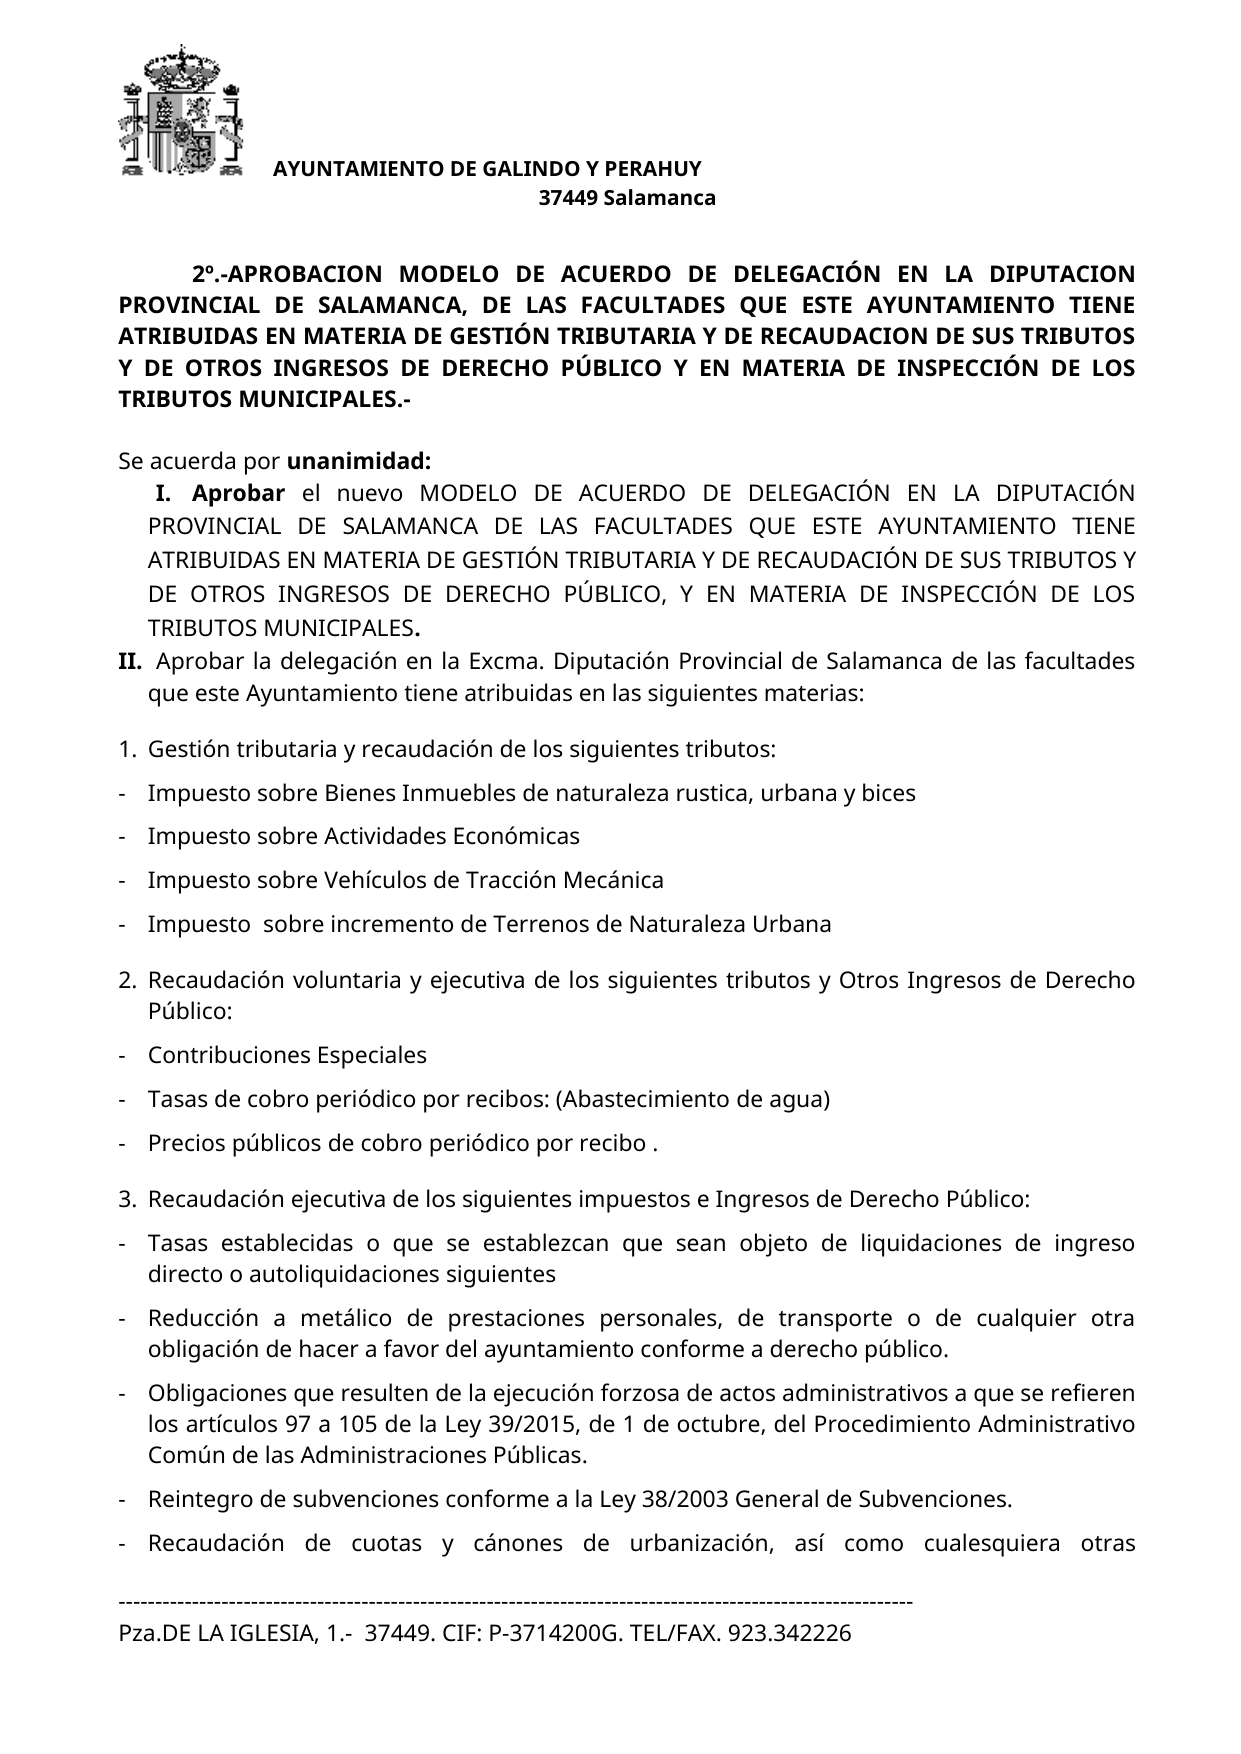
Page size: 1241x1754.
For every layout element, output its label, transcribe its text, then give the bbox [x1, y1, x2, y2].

list Obligaciones que resulten de la ejecución forzosa de actos administrativos a que se refieren los artículos 97 a 105 de la Ley 39/2015, de 1 de octubre, del Procedimiento Administrativo Común de las Administraciones Públicas. [118, 1376, 1137, 1470]
list Impuesto sobre Bienes Inmuebles de naturaleza rustica, urbana y bices [118, 776, 1137, 808]
list Tasas establecidas o que se establezcan que sean objeto de liquidaciones de ingreso directo o autoliquidaciones siguientes [118, 1226, 1137, 1289]
list Impuesto sobre Vehículos de Tracción Mecánica [118, 864, 1137, 895]
list Recaudación ejecutiva de los siguientes impuestos e Ingresos de Derecho Público: [118, 1183, 1137, 1214]
list Impuesto sobre incremento de Terrenos de Naturaleza Urbana [118, 908, 1137, 939]
picture [118, 44, 244, 177]
list Aprobar la delegación en la Excma. Diputación Provincial de Salamanca de las facultades que este Ayuntamiento tiene atribuidas en las siguientes materias: [118, 645, 1137, 708]
list Reducción a metálico de prestaciones personales, de transporte o de cualquier otra obligación de hacer a favor del ayuntamiento conforme a derecho público. [118, 1301, 1137, 1364]
list Contribuciones Especiales [118, 1039, 1137, 1070]
list Impuesto sobre Actividades Económicas [118, 820, 1137, 851]
list Aprobar el nuevo MODELO DE ACUERDO DE DELEGACIÓN EN LA DIPUTACIÓN PROVINCIAL DE SALAMANCA DE LAS FACULTADES QUE ESTE AYUNTAMIENTO TIENE ATRIBUIDAS EN MATERIA DE GESTIÓN TRIBUTARIA Y DE RECAUDACIÓN DE SUS TRIBUTOS Y DE OTROS INGRESOS DE DERECHO PÚBLICO, Y EN MATERIA DE INSPECCIÓN DE LOS TRIBUTOS MUNICIPALES. [148, 476, 1137, 643]
list Precios públicos de cobro periódico por recibo . [118, 1126, 1132, 1158]
text Se acuerda por unanimidad: [118, 445, 1137, 476]
list Tasas de cobro periódico por recibos: (Abastecimiento de agua) [118, 1083, 1132, 1114]
text 2º.-APROBACION MODELO DE ACUERDO DE DELEGACIÓN EN LA DIPUTACION PROVINCIAL DE SALAMANCA, DE LAS FACULTADES QUE ESTE AYUNTAMIENTO TIENE ATRIBUIDAS EN MATERIA DE GESTIÓN TRIBUTARIA Y DE RECAUDACION DE SUS TRIBUTOS Y DE OTROS INGRESOS DE DERECHO PÚBLICO Y EN MATERIA DE INSPECCIÓN DE LOS TRIBUTOS MUNICIPALES.- [118, 258, 1137, 414]
list Reintegro de subvenciones conforme a la Ley 38/2003 General de Subvenciones. [118, 1483, 1137, 1514]
list Recaudación voluntaria y ejecutiva de los siguientes tributos y Otros Ingresos de Derecho Público: [118, 964, 1137, 1026]
list Gestión tributaria y recaudación de los siguientes tributos: [118, 733, 1137, 764]
